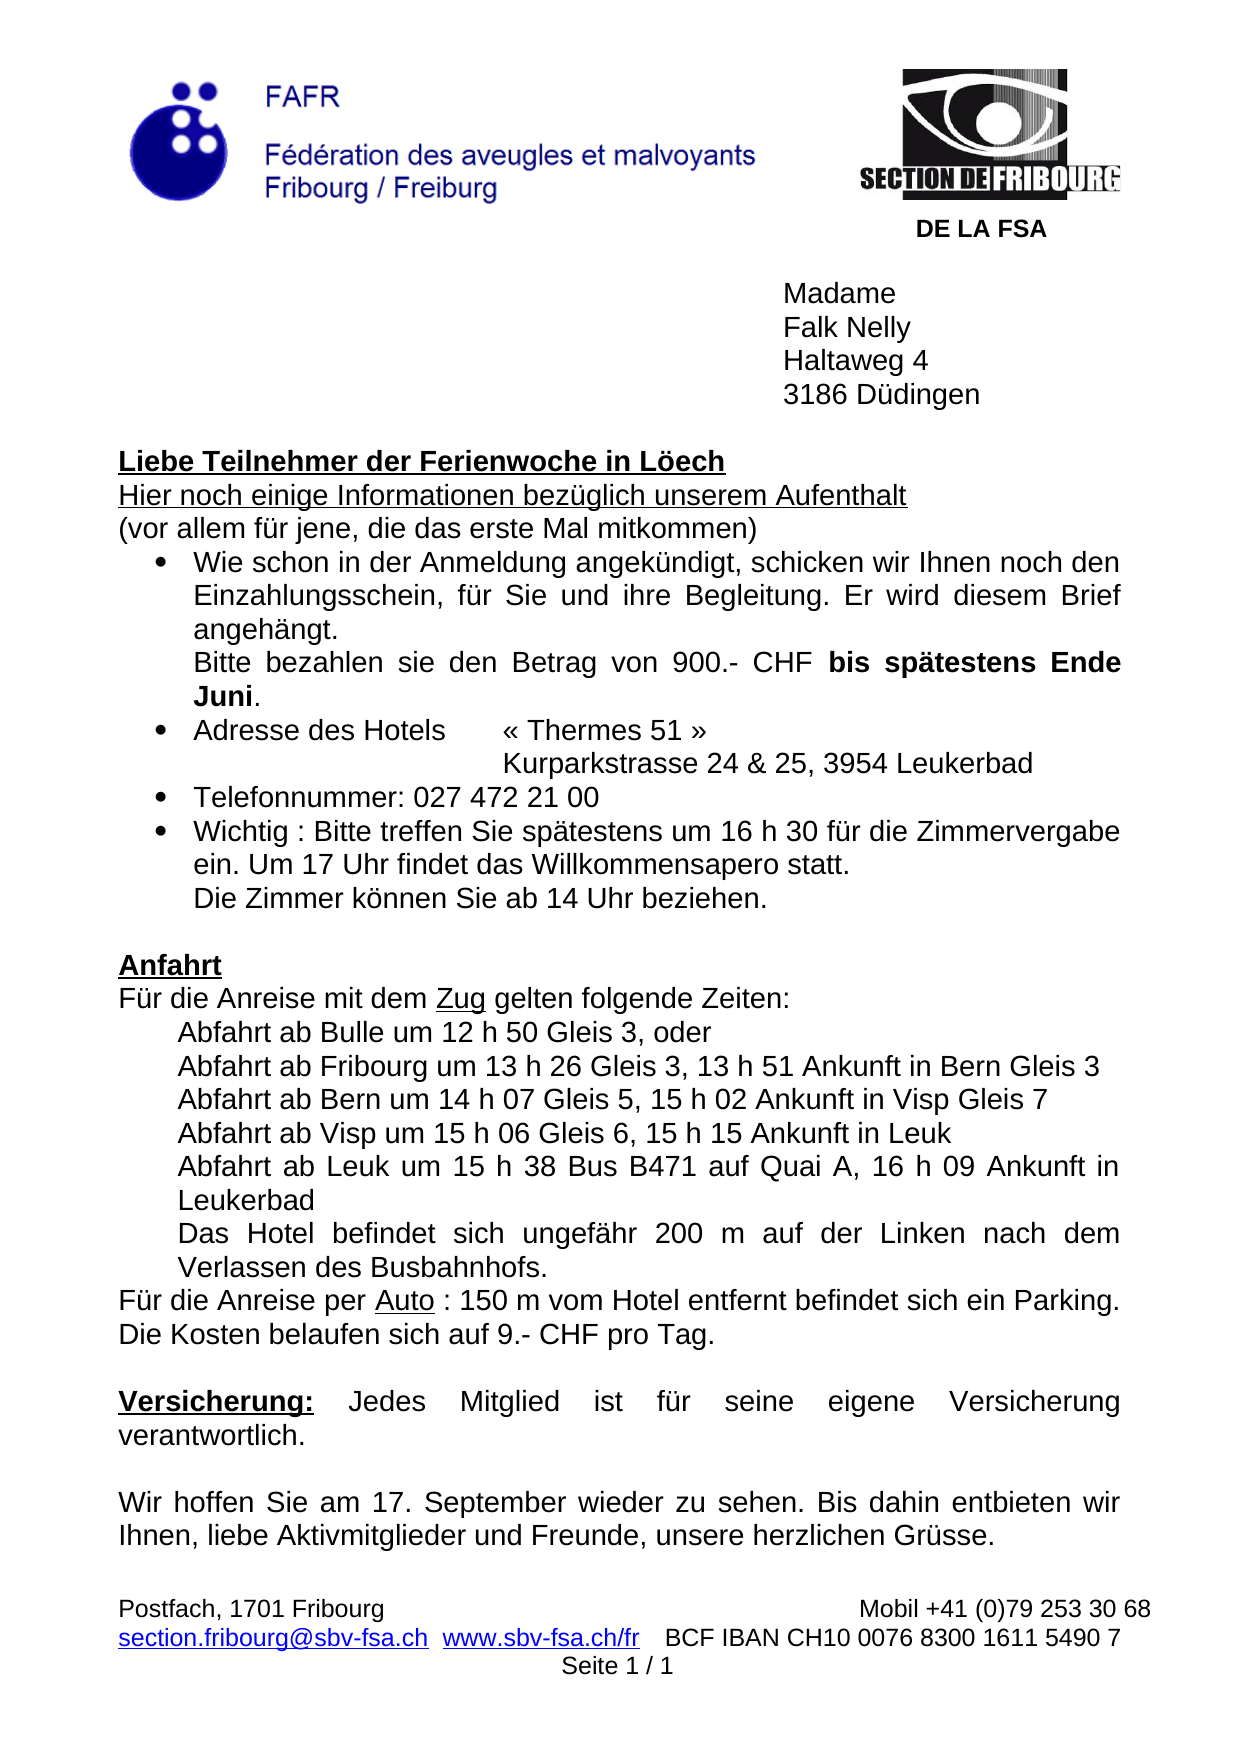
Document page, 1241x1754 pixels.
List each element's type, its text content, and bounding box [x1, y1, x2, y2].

text Liebe Teilnehmer der Ferienwoche in Löech [118, 444, 1122, 478]
text Das Hotel befindet sich ungefähr 200 m auf der Linken nach dem Verlassen des Busbahnhofs. [177, 1216, 1122, 1283]
text Falk Nelly [118, 310, 1122, 343]
picture [859, 69, 1121, 200]
text Abfahrt ab Bern um 14 h 07 Gleis 5, 15 h 02 Ankunft in Visp Gleis 7 [118, 1082, 1122, 1116]
list Telefonnummer: 027 472 21 00 [156, 780, 1122, 814]
text Madame [118, 276, 1122, 310]
text Für die Anreise mit dem Zug gelten folgende Zeiten: [118, 982, 1122, 1015]
text (vor allem für jene, die das erste Mal mitkommen) [118, 511, 1122, 545]
list Bitte bezahlen sie den Betrag von 900.- CHF bis spätestens Ende Juni. [193, 646, 1122, 713]
picture [118, 73, 778, 214]
text Abfahrt ab Leuk um 15 h 38 Bus B471 auf Quai A, 16 h 09 Ankunft in Leukerbad [177, 1149, 1122, 1216]
text Versicherung: Jedes Mitglied ist für seine eigene Versicherung verantwortlich. [118, 1384, 1122, 1451]
list Wie schon in der Anmeldung angekündigt, schicken wir Ihnen noch den Einzahlungsschein, für Sie und ihre Begleitung. Er wird diesem Brief angehängt. [156, 545, 1122, 646]
list Die Zimmer können Sie ab 14 Uhr beziehen. [193, 881, 1122, 914]
text Hier noch einige Informationen bezüglich unserem Aufenthalt [118, 478, 1122, 511]
text Für die Anreise per Auto : 150 m vom Hotel entfernt befindet sich ein Parking. Die Kosten belaufen sich auf 9.- CHF pro Tag. [118, 1283, 1122, 1351]
text Abfahrt ab Visp um 15 h 06 Gleis 6, 15 h 15 Ankunft in Leuk [118, 1116, 1122, 1149]
list Wichtig : Bitte treffen Sie spätestens um 16 h 30 für die Zimmervergabe ein. Um 17 Uhr findet das Willkommensapero statt. [156, 814, 1122, 881]
list Adresse des Hotels « Thermes 51 » [156, 713, 1122, 746]
text Wir hoffen Sie am 17. September wieder zu sehen. Bis dahin entbieten wir Ihnen, liebe Aktivmitglieder und Freunde, unsere herzlichen Grüsse. [118, 1485, 1122, 1552]
text Abfahrt ab Bulle um 12 h 50 Gleis 3, oder [118, 1015, 1122, 1049]
text Haltaweg 4 [118, 343, 1122, 377]
text Abfahrt ab Fribourg um 13 h 26 Gleis 3, 13 h 51 Ankunft in Bern Gleis 3 [118, 1049, 1122, 1082]
text 3186 Düdingen [709, 377, 1122, 411]
list Kurparkstrasse 24 & 25, 3954 Leukerbad [193, 746, 1122, 780]
text Anfahrt [118, 948, 1122, 982]
